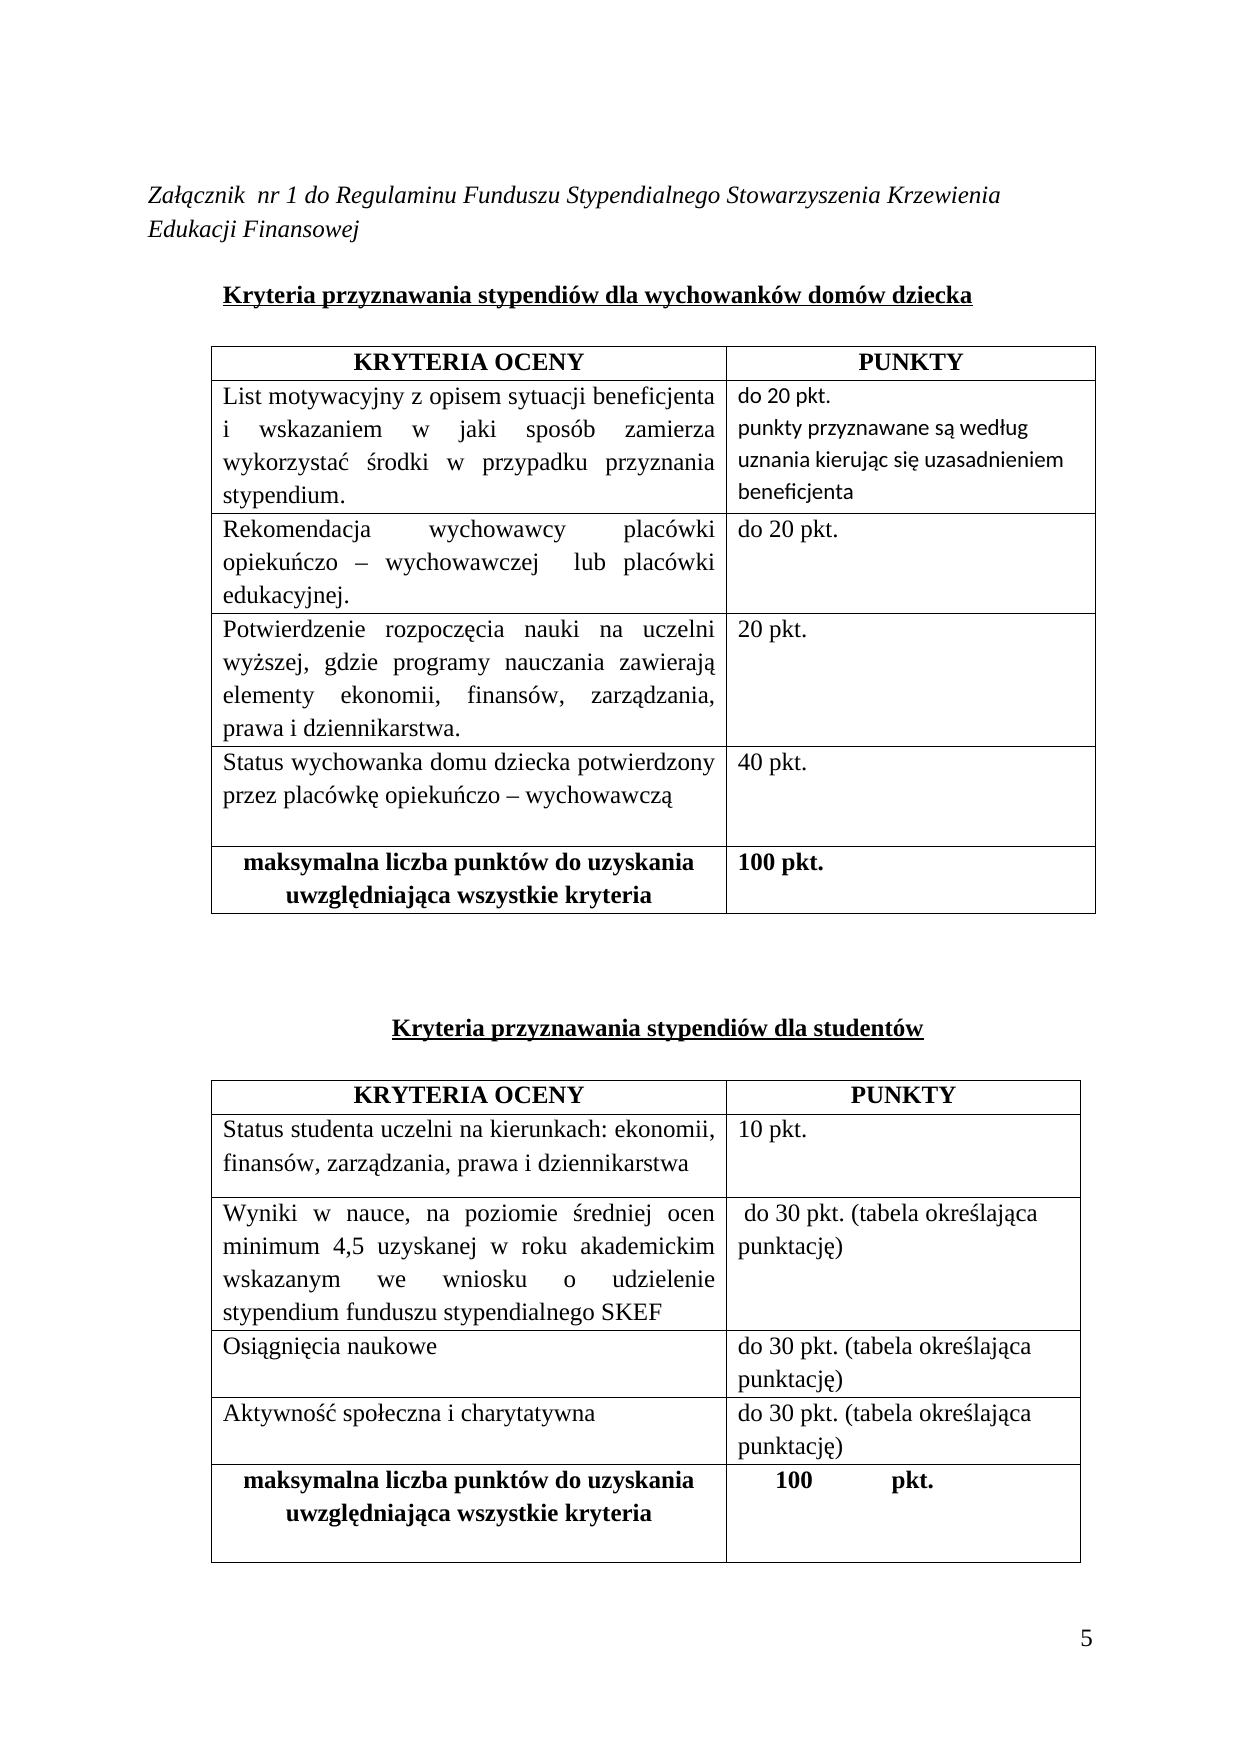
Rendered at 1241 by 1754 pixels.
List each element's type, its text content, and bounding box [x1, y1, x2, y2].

table_cell 10 pkt. [727, 1115, 1080, 1197]
table_cell maksymalna liczba punktów do uzyskania uwzględniająca wszystkie kryteria [212, 1465, 726, 1562]
table_cell 100 pkt. [727, 847, 1095, 913]
table_cell maksymalna liczba punktów do uzyskania uwzględniająca wszystkie kryteria [212, 847, 726, 913]
list Kryteria przyznawania stypendiów dla wychowanków domów dziecka [223, 280, 1093, 308]
table_cell do 30 pkt. (tabela określająca punktację) [727, 1198, 1080, 1330]
table_header KRYTERIA OCENY [212, 1081, 726, 1113]
list Kryteria przyznawania stypendiów dla studentów [223, 1013, 1093, 1042]
text Załącznik nr 1 do Regulaminu Funduszu Stypendialnego Stowarzyszenia Krzewienia Edukacji Finansowej [148, 181, 1093, 242]
table_header PUNKTY [727, 1081, 1080, 1113]
table_cell Rekomendacja wychowawcy placówki opiekuńczo – wychowawczej lub placówki edukacyjnej. [212, 514, 726, 613]
table_cell do 20 pkt. punkty przyznawane są według uznania kierując się uzasadnieniem beneficjenta [727, 381, 1095, 513]
table_cell 40 pkt. [727, 747, 1095, 846]
table_cell Potwierdzenie rozpoczęcia nauki na uczelni wyższej, gdzie programy nauczania zawierają elementy ekonomii, finansów, zarządzania, prawa i dziennikarstwa. [212, 614, 726, 746]
table_cell Wyniki w nauce, na poziomie średniej ocen minimum 4,5 uzyskanej w roku akademickim wskazanym we wniosku o udzielenie stypendium funduszu stypendialnego SKEF [212, 1198, 726, 1330]
table_cell 20 pkt. [727, 614, 1095, 746]
table_cell pkt. [727, 1465, 1080, 1562]
table_cell Osiągnięcia naukowe [212, 1331, 726, 1397]
table_cell do 20 pkt. [727, 514, 1095, 613]
table_cell Aktywność społeczna i charytatywna [212, 1398, 726, 1464]
table_cell Status studenta uczelni na kierunkach: ekonomii, finansów, zarządzania, prawa i dziennikarstwa [212, 1115, 726, 1197]
table_header KRYTERIA OCENY [212, 347, 726, 380]
table_cell do 30 pkt. (tabela określająca punktację) [727, 1398, 1080, 1464]
table_header PUNKTY [727, 347, 1095, 380]
table_cell List motywacyjny z opisem sytuacji beneficjenta i wskazaniem w jaki sposób zamierza wykorzystać środki w przypadku przyznania stypendium. [212, 381, 726, 513]
table_cell Status wychowanka domu dziecka potwierdzony przez placówkę opiekuńczo – wychowawczą [212, 747, 726, 846]
table_cell do 30 pkt. (tabela określająca punktację) [727, 1331, 1080, 1397]
